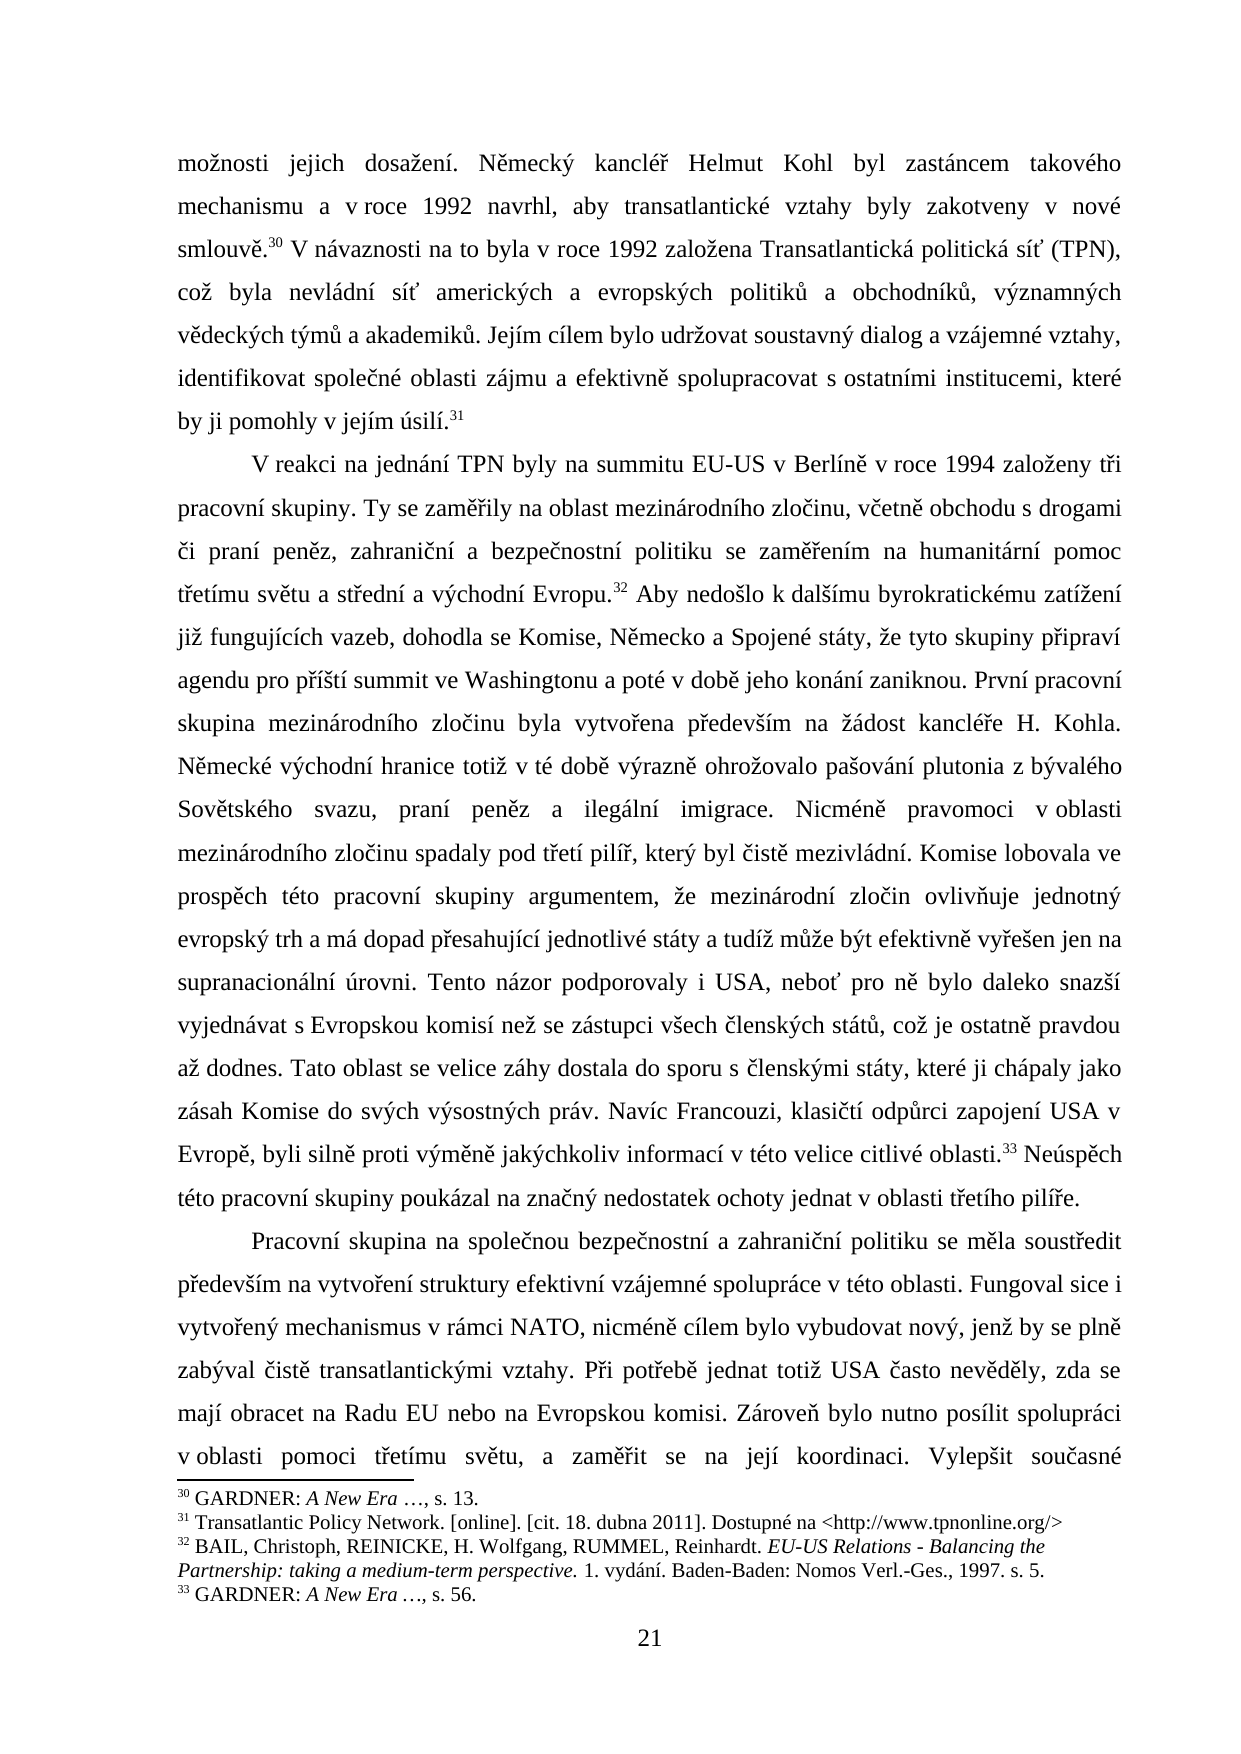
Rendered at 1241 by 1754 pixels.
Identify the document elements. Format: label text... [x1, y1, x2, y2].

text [177, 148, 1122, 435]
text V reakci na jednání TPN byly na summitu EU-US v Berlíně v roce 1994 založeny tři pracovní skupiny. Ty se zaměřily na oblast mezinárodního zločinu, včetně obchodu s drogami či praní peněz, zahraniční a bezpečnostní politiku se zaměřením na humanitární pomoc třetímu světu a střední a východní Evropu. Aby nedošlo k dalšímu byrokratickému zatížení již fungujících vazeb, dohodla se Komise, Německo a Spojené státy, že tyto skupiny připraví agendu pro příští summit ve Washingtonu a poté v době jeho konání zaniknou. První pracovní skupina mezinárodního zločinu byla vytvořena především na žádost kancléře H. Kohla. Německé východní hranice totiž v té době výrazně ohrožovalo pašování plutonia z bývalého Sovětského svazu, praní peněz a ilegální imigrace. Nicméně pravomoci v oblasti mezinárodního zločinu spadaly pod třetí pilíř, který byl čistě mezivládní. Komise lobovala ve prospěch této pracovní skupiny argumentem, že mezinárodní zločin ovlivňuje jednotný evropský trh a má dopad přesahující jednotlivé státy a tudíž může být efektivně vyřešen jen na supranacionální úrovni. Tento názor podporovaly i USA, neboť pro ně bylo daleko snazší vyjednávat s Evropskou komisí než se zástupci všech členských států, což je ostatně pravdou až dodnes. Tato oblast se velice záhy dostala do sporu s členskými státy, které ji chápaly jako zásah Komise do svých výsostných práv. Navíc Francouzi, klasičtí odpůrci zapojení USA v Evropě, byli silně proti výměně jakýchkoliv informací v této velice citlivé oblasti. Neúspěch této pracovní skupiny poukázal na značný nedostatek ochoty jednat v oblasti třetího pilíře. [177, 449, 1122, 1211]
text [177, 1226, 1122, 1470]
